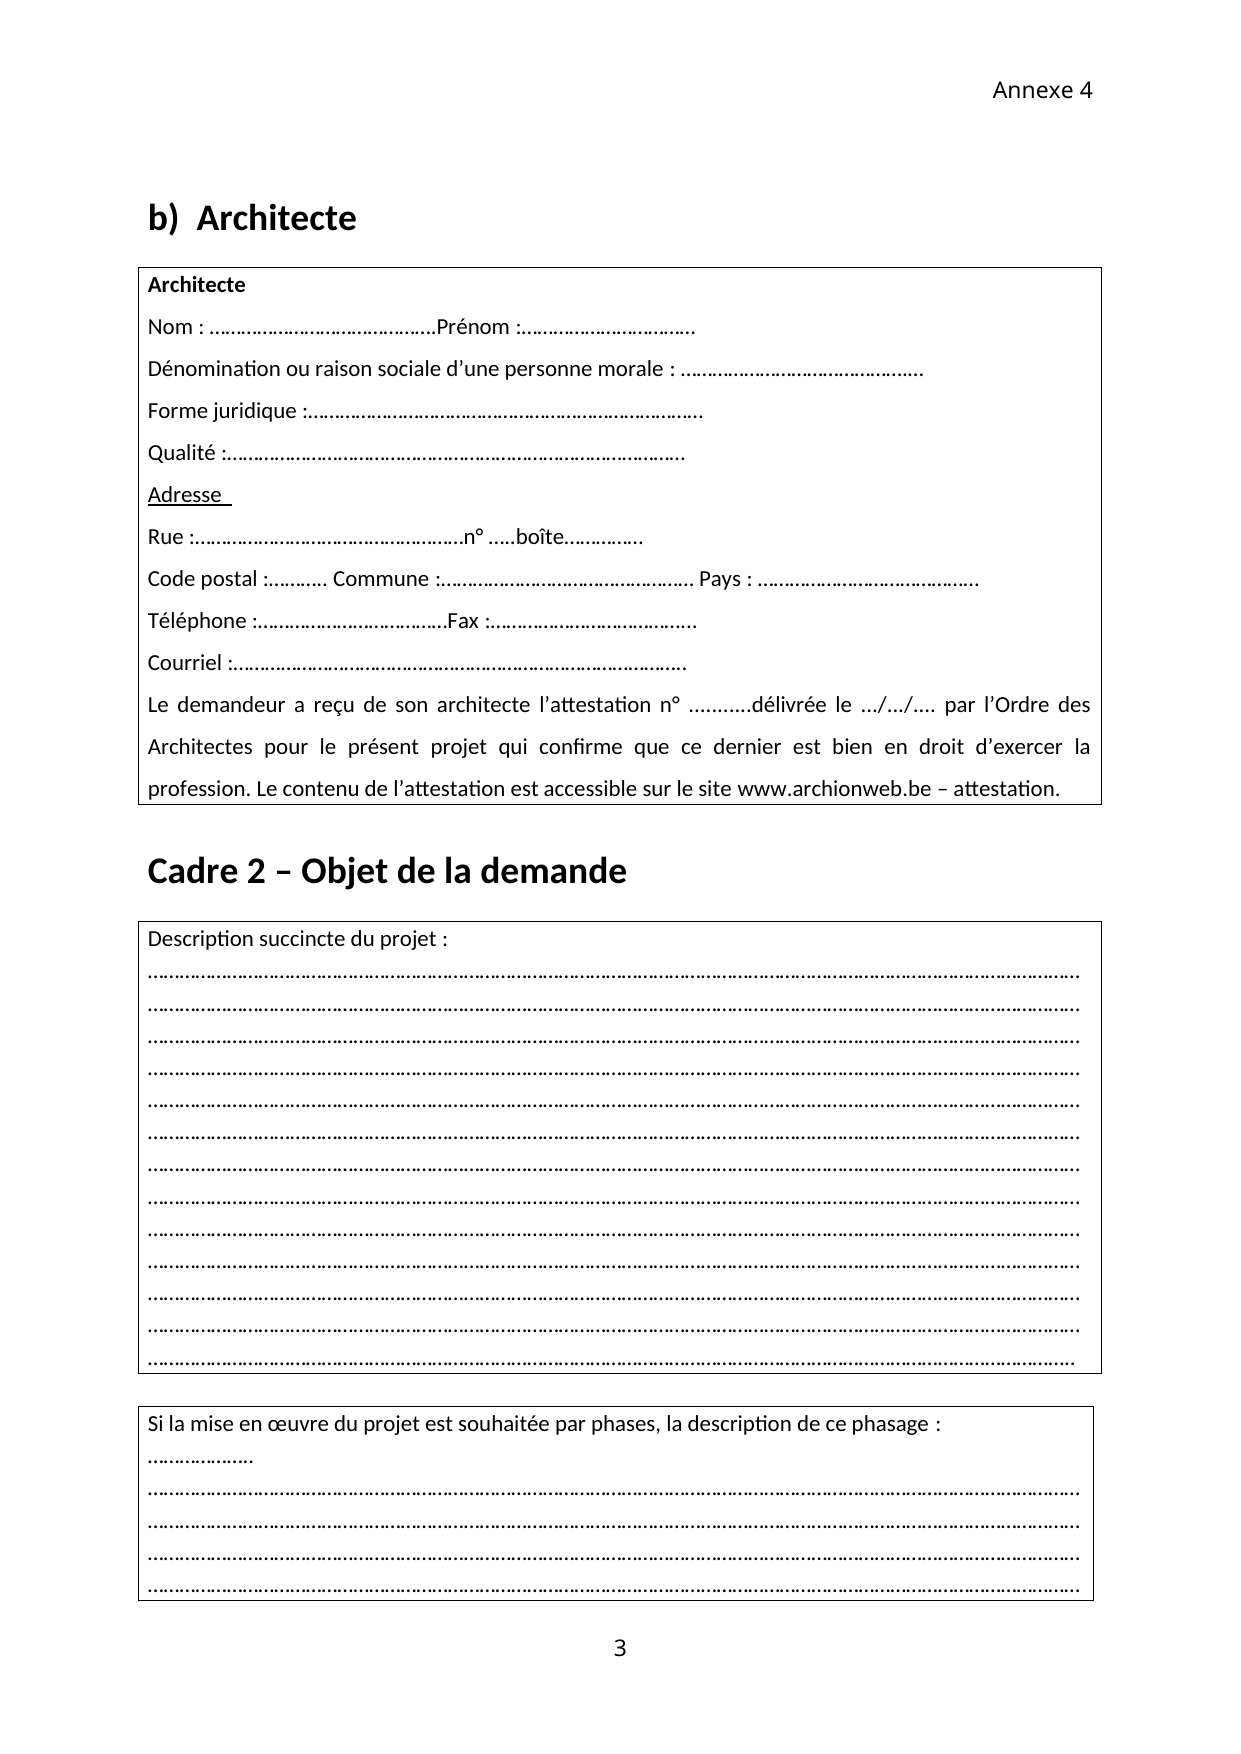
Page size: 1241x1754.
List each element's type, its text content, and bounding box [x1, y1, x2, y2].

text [139, 1438, 1093, 1600]
text ………………………………………………………………………………………………………………………………………………………………………………………………………………………………………………………………………………………………………………………………………………………………………………………………………………………………………………………………………………………………………………………………………………………………………………………………………………………………………………………………………………………………………………………………………………………………………………………………………………………………………………………………………………………………………………………………………………………………………………………………………………………………………………………………………………………………………………………………………………………………………………………………………………………………………………………………………………………………………………………………………………………………………………………………………………………………………………………………………………………………………………………………………………………………………………………………………………………………………………………………………………………………………………………………………………………………………………………………………………………………………………………………………………………………………………………………………………………………………………………………………………………………………………………………………………………………………………………….. [139, 953, 1101, 1373]
text Si la mise en œuvre du projet est souhaitée par phases, la description de ce phasage : [139, 1407, 1093, 1437]
text Code postal :……….. Commune :………………………………………… Pays : …………………………………… [139, 561, 1101, 592]
text Cadre 2 – Objet de la demande [148, 847, 1093, 893]
text Forme juridique :………………………………………………………………… [139, 393, 1101, 424]
text Adresse [139, 477, 1101, 508]
text Description succincte du projet : [139, 922, 1101, 952]
text Rue :……………………………………………n° …..boîte…………… [139, 519, 1101, 550]
text Nom : …………………………………….Prénom :…………………………… [139, 309, 1101, 340]
text Le demandeur a reçu de son architecte l’attestation n° ...........délivrée le .../.../.... par l’Ordre des Architectes pour le présent projet qui confirme que ce dernier est bien en droit d’exercer la profession. Le contenu de l’attestation est accessible sur le site www.archionweb.be – attestation. [139, 687, 1101, 804]
text b) Architecte [148, 193, 1093, 239]
text Qualité :…………………………………………………………………………… [139, 435, 1101, 466]
text Dénomination ou raison sociale d’une personne morale : …………………………………….… [139, 351, 1101, 382]
text Téléphone :………………………………Fax :………………………………... [139, 603, 1101, 634]
text Courriel :………………………………………………………………………….. [139, 645, 1101, 676]
text Architecte [139, 268, 1101, 298]
